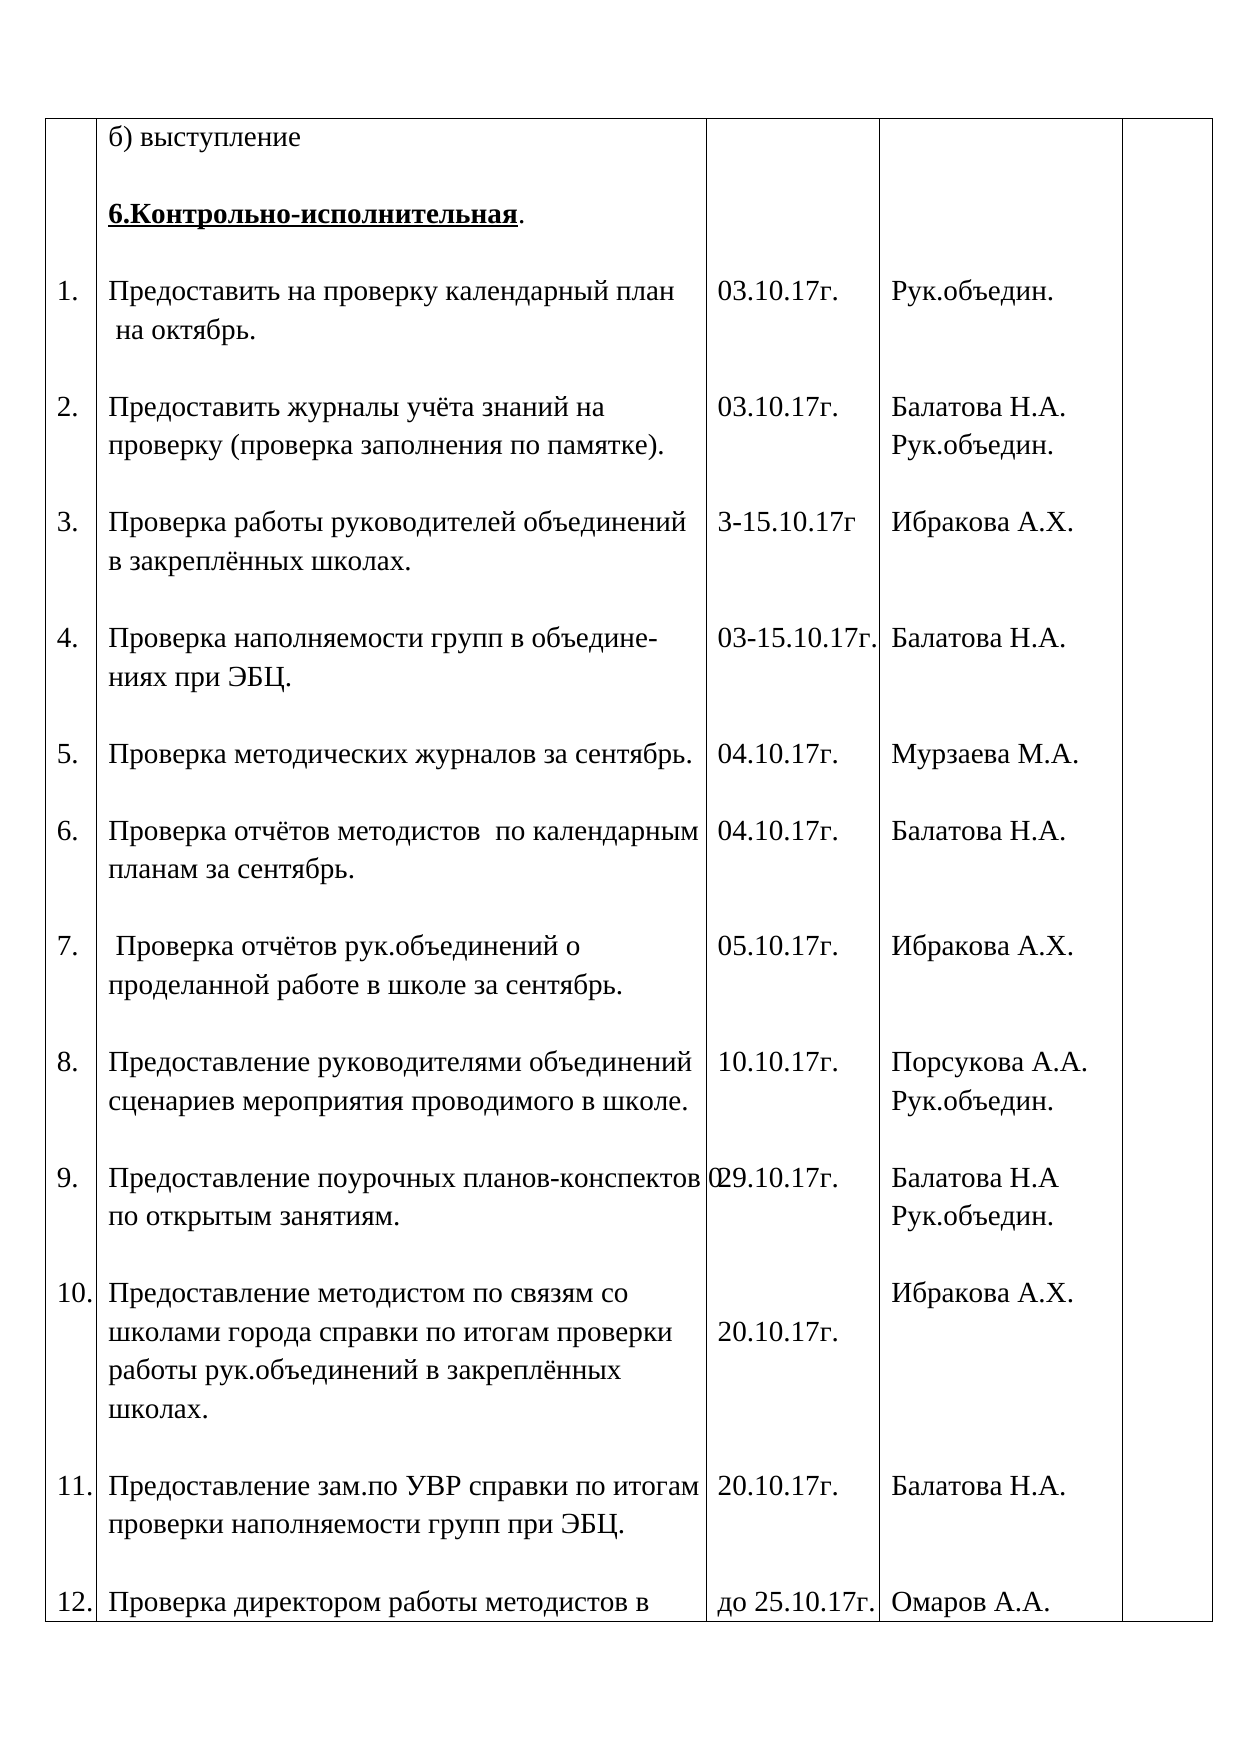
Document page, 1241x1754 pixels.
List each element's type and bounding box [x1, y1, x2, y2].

table_cell [880, 119, 1122, 1621]
table_cell [46, 119, 96, 1621]
table_cell [1123, 119, 1212, 1621]
table_cell [97, 119, 706, 1621]
table_cell [707, 119, 879, 1621]
